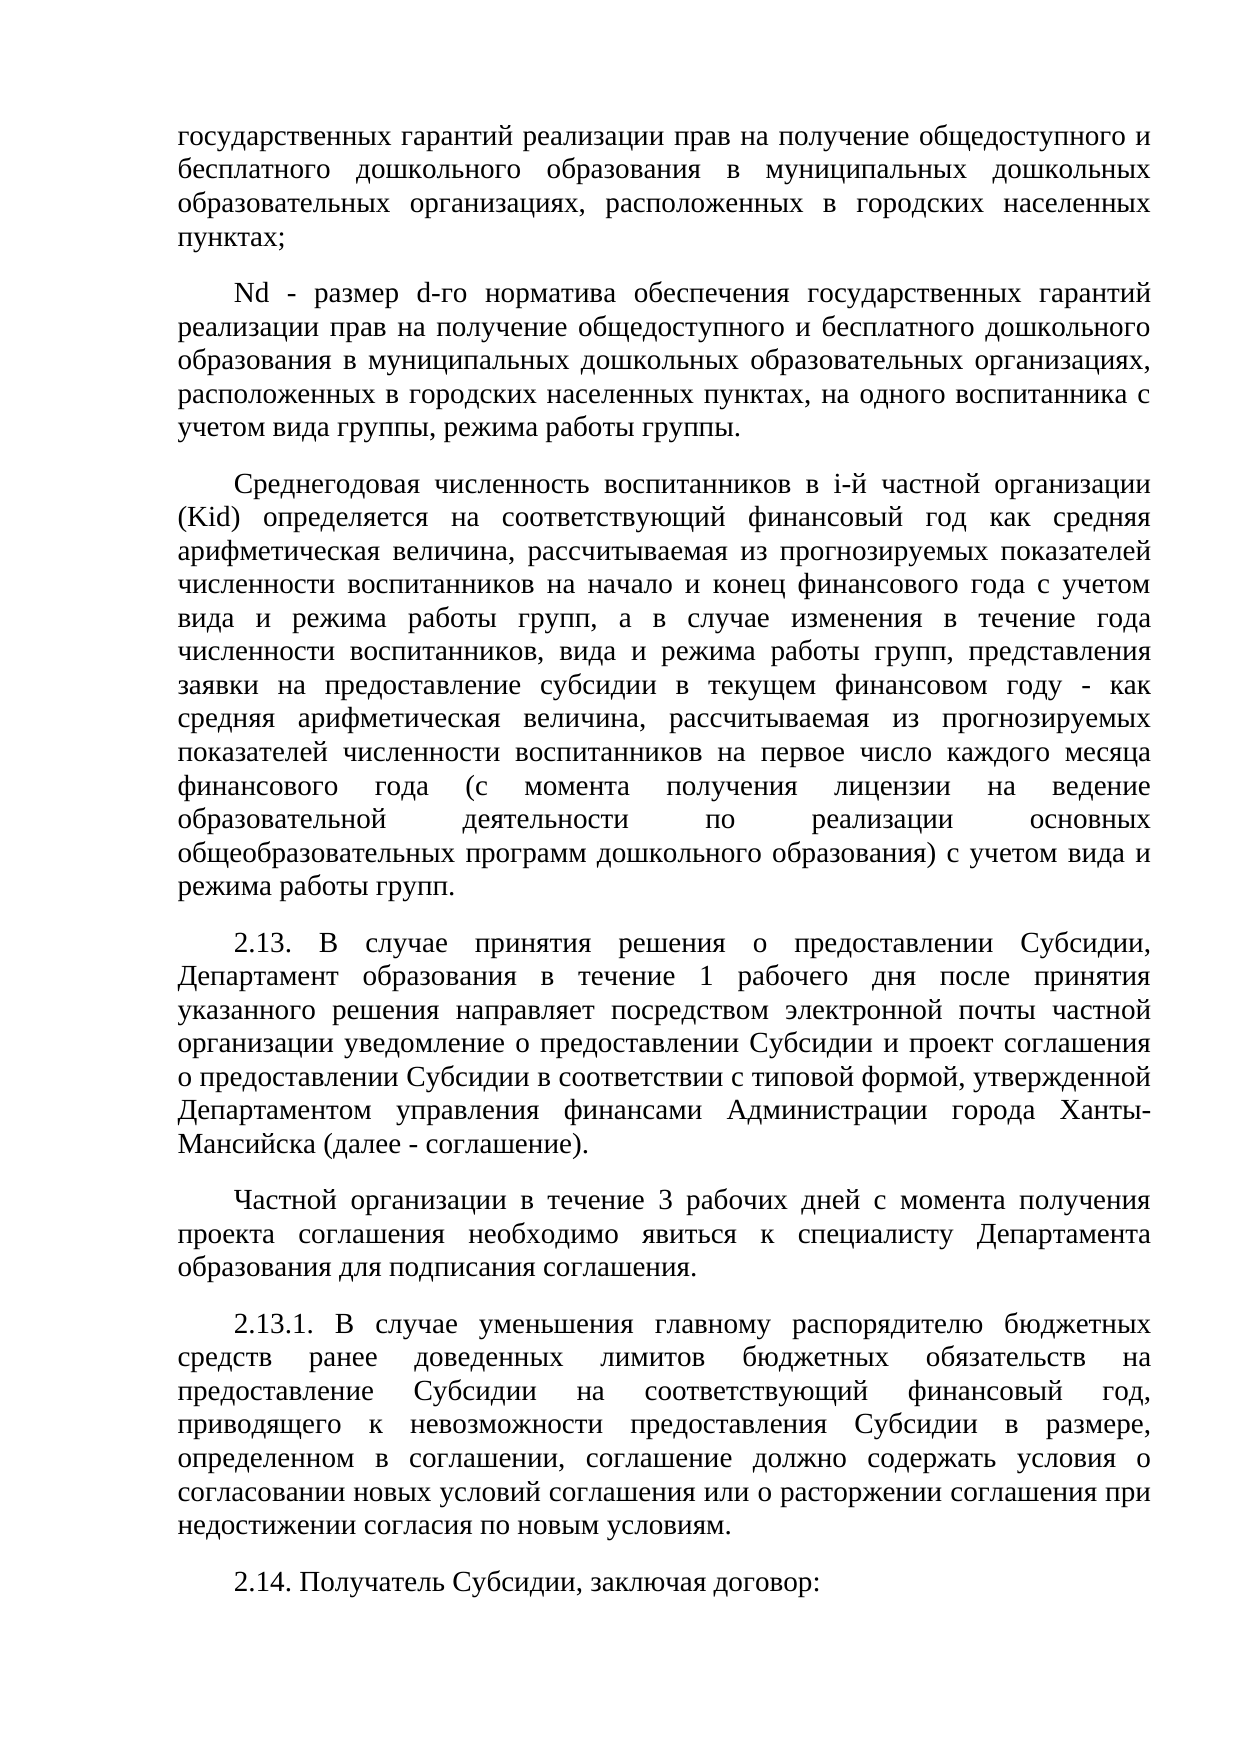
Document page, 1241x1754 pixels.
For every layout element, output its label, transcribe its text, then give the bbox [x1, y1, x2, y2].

text 2.13.1. В случае уменьшения главному распорядителю бюджетных средств ранее доведенных лимитов бюджетных обязательств на предоставление Субсидии на соответствующий финансовый год, приводящего к невозможности предоставления Субсидии в размере, определенном в соглашении, соглашение должно содержать условия о согласовании новых условий соглашения или о расторжении соглашения при недостижении согласия по новым условиям. [177, 1306, 1152, 1541]
text 2.13. В случае принятия решения о предоставлении Субсидии, Департамент образования в течение 1 рабочего дня после принятия указанного решения направляет посредством электронной почты частной организации уведомление о предоставлении Субсидии и проект соглашения о предоставлении Субсидии в соответствии с типовой формой, утвержденной Департаментом управления финансами Администрации города Ханты-Мансийска (далее - соглашение). [177, 925, 1152, 1159]
text Частной организации в течение 3 рабочих дней с момента получения проекта соглашения необходимо явиться к специалисту Департамента образования для подписания соглашения. [177, 1182, 1152, 1283]
text Nd - размер d-го норматива обеспечения государственных гарантий реализации прав на получение общедоступного и бесплатного дошкольного образования в муниципальных дошкольных образовательных организациях, расположенных в городских населенных пунктах, на одного воспитанника с учетом вида группы, режима работы группы. [177, 275, 1152, 443]
text Среднегодовая численность воспитанников в i-й частной организации (Kid) определяется на соответствующий финансовый год как средняя арифметическая величина, рассчитываемая из прогнозируемых показателей численности воспитанников на начало и конец финансового года с учетом вида и режима работы групп, а в случае изменения в течение года численности воспитанников, вида и режима работы групп, представления заявки на предоставление субсидии в текущем финансовом году - как средняя арифметическая величина, рассчитываемая из прогнозируемых показателей численности воспитанников на первое число каждого месяца финансового года (с момента получения лицензии на ведение образовательной деятельности по реализации основных общеобразовательных программ дошкольного образования) с учетом вида и режима работы групп. [177, 466, 1152, 902]
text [177, 118, 1152, 252]
text 2.14. Получатель Субсидии, заключая договор: [177, 1564, 1152, 1597]
